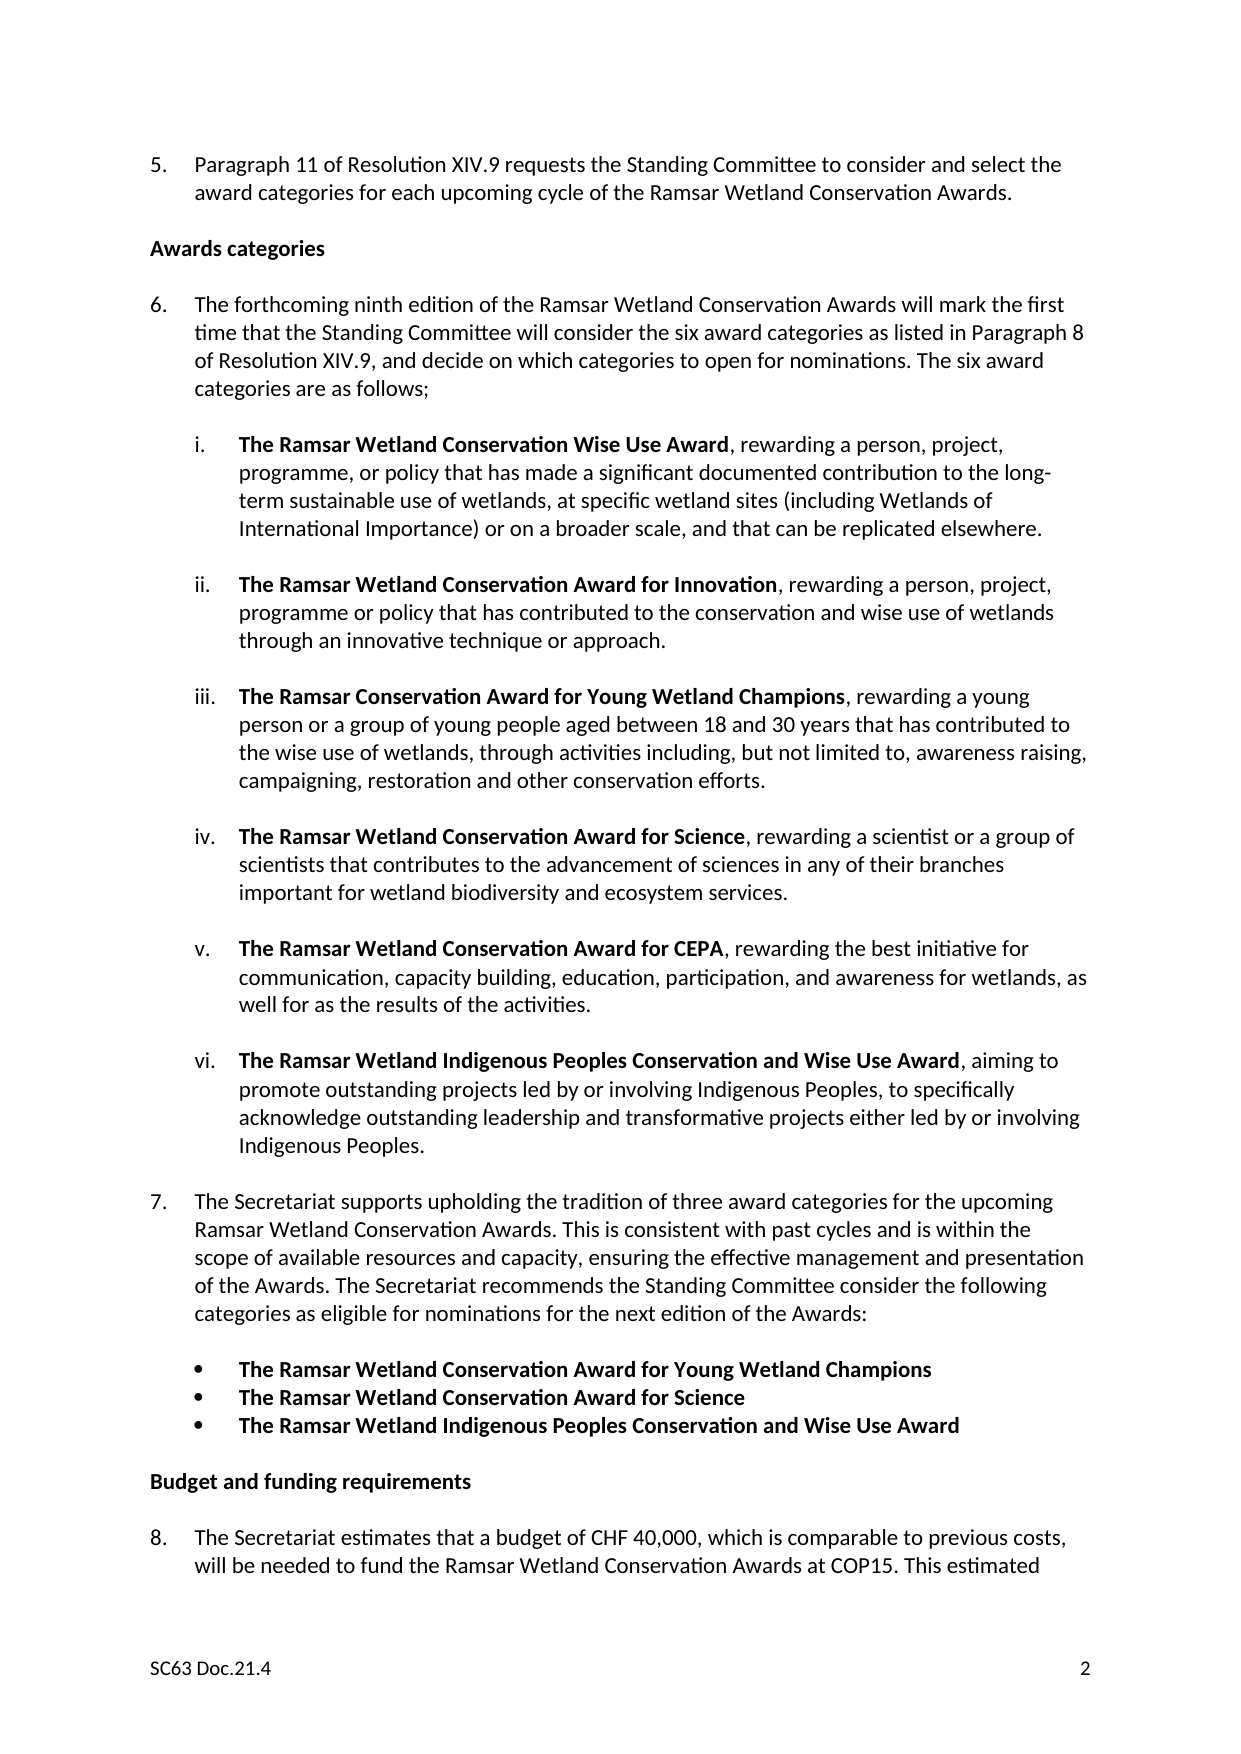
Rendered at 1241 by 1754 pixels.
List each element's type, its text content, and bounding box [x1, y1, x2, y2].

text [150, 1523, 1090, 1579]
text 7. The Secretariat supports upholding the tradition of three award categories for the upcoming Ramsar Wetland Conservation Awards. This is consistent with past cycles and is within the scope of available resources and capacity, ensuring the effective management and presentation of the Awards. The Secretariat recommends the Standing Committee consider the following categories as eligible for nominations for the next edition of the Awards: [150, 1187, 1090, 1327]
text iii. The Ramsar Conservation Award for Young Wetland Champions, rewarding a young person or a group of young people aged between 18 and 30 years that has contributed to the wise use of wetlands, through activities including, but not limited to, awareness raising, campaigning, restoration and other conservation efforts. [194, 682, 1090, 794]
list The Ramsar Wetland Indigenous Peoples Conservation and Wise Use Award [194, 1411, 1090, 1439]
text Budget and funding requirements [150, 1467, 1090, 1495]
text v. The Ramsar Wetland Conservation Award for CEPA, rewarding the best initiative for communication, capacity building, education, participation, and awareness for wetlands, as well for as the results of the activities. [194, 934, 1090, 1019]
text 5. Paragraph 11 of Resolution XIV.9 requests the Standing Committee to consider and select the award categories for each upcoming cycle of the Ramsar Wetland Conservation Awards. [150, 150, 1090, 206]
list The Ramsar Wetland Conservation Award for Young Wetland Champions [194, 1355, 1090, 1383]
text i. The Ramsar Wetland Conservation Wise Use Award, rewarding a person, project, programme, or policy that has made a significant documented contribution to the long-term sustainable use of wetlands, at specific wetland sites (including Wetlands of International Importance) or on a broader scale, and that can be replicated elsewhere. [194, 430, 1090, 542]
text ii. The Ramsar Wetland Conservation Award for Innovation, rewarding a person, project, programme or policy that has contributed to the conservation and wise use of wetlands through an innovative technique or approach. [194, 570, 1090, 654]
text vi. The Ramsar Wetland Indigenous Peoples Conservation and Wise Use Award, aiming to promote outstanding projects led by or involving Indigenous Peoples, to specifically acknowledge outstanding leadership and transformative projects either led by or involving Indigenous Peoples. [194, 1047, 1090, 1159]
text 6. The forthcoming ninth edition of the Ramsar Wetland Conservation Awards will mark the first time that the Standing Committee will consider the six award categories as listed in Paragraph 8 of Resolution XIV.9, and decide on which categories to open for nominations. The six award categories are as follows; [150, 290, 1090, 402]
list The Ramsar Wetland Conservation Award for Science [194, 1383, 1090, 1411]
text Awards categories [150, 234, 1090, 262]
text iv. The Ramsar Wetland Conservation Award for Science, rewarding a scientist or a group of scientists that contributes to the advancement of sciences in any of their branches important for wetland biodiversity and ecosystem services. [194, 822, 1090, 907]
